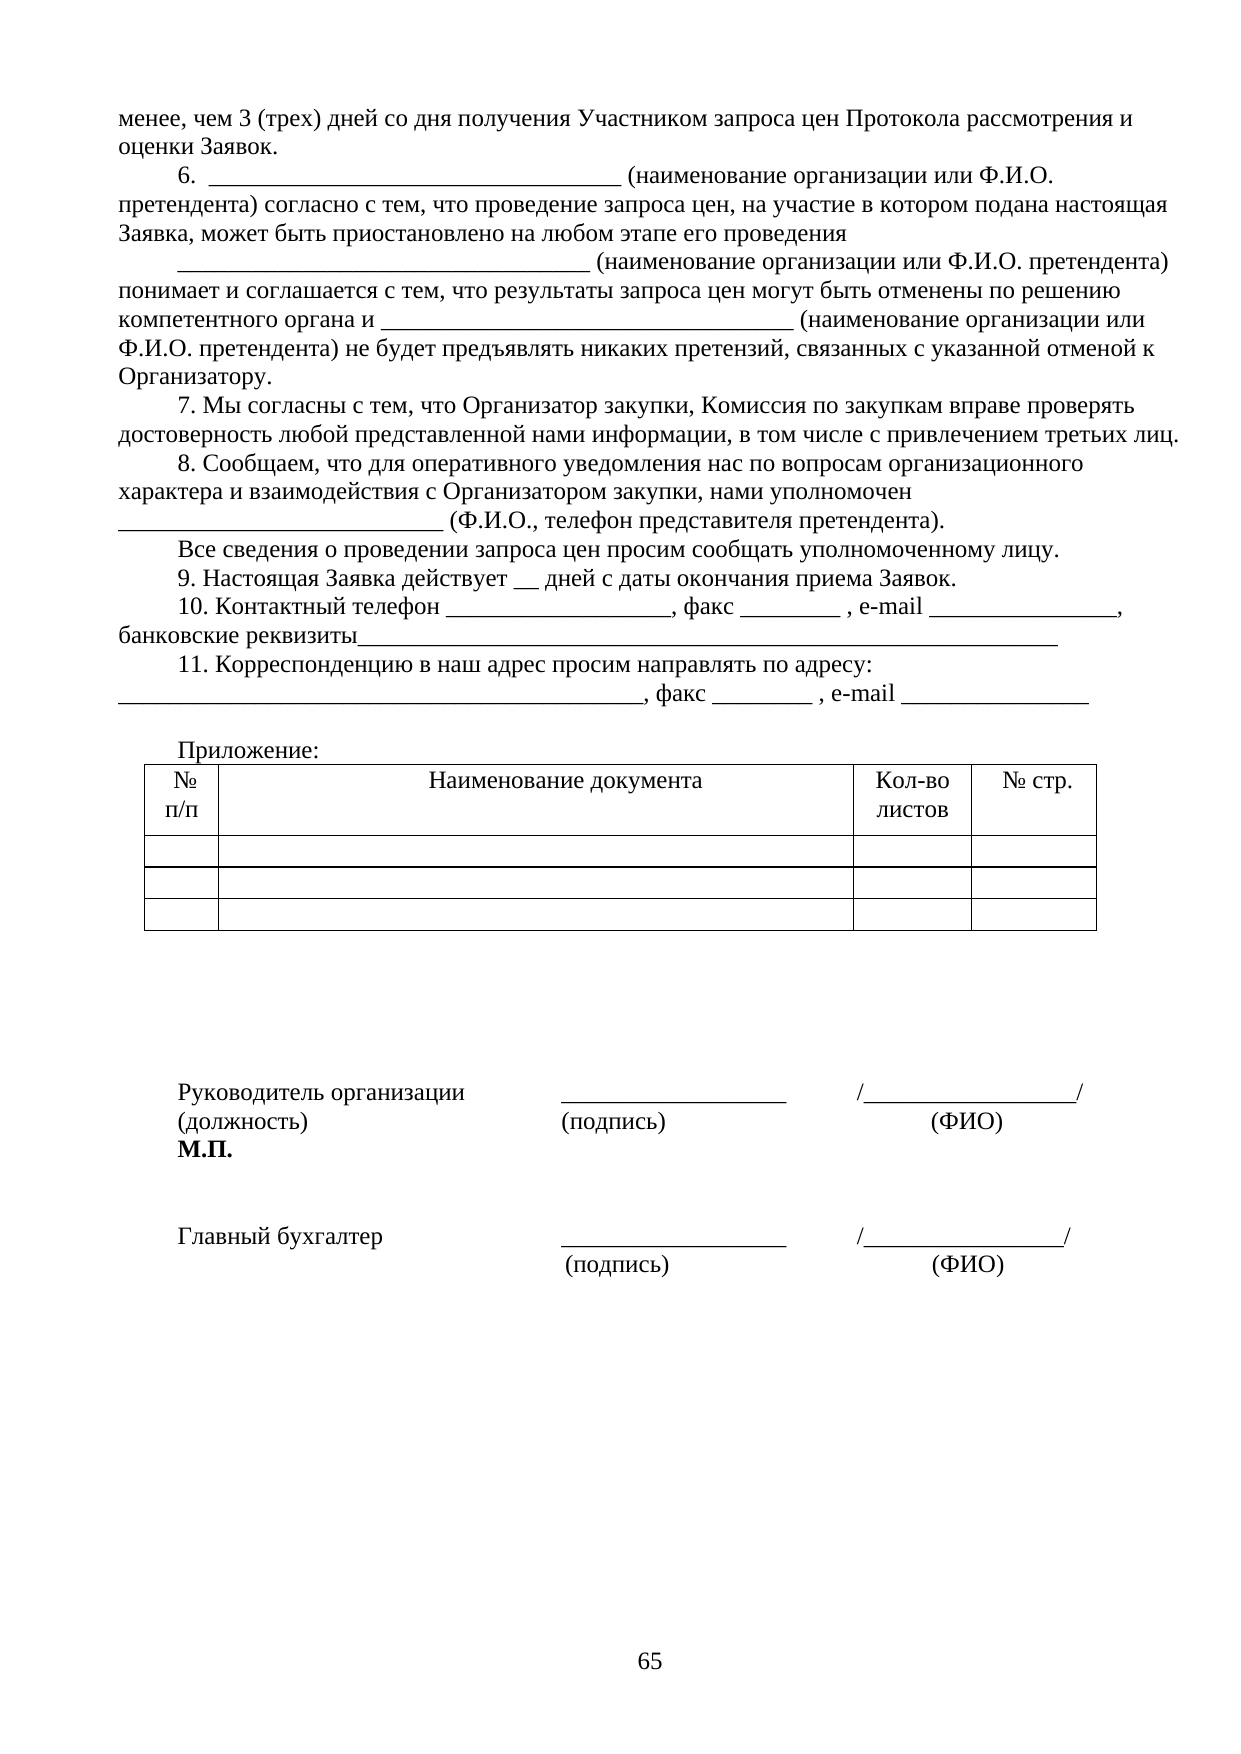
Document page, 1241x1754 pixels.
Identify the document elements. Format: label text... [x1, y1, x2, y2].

text Все сведения о проведении запроса цен просим сообщать уполномоченному лицу. [118, 534, 1181, 563]
text _________________________________ (наименование организации или Ф.И.О. претендента) понимает и соглашается с тем, что результаты запроса цен могут быть отменены по решению компетентного органа и _________________________________ (наименование организации или Ф.И.О. претендента) не будет предъявлять никаких претензий, связанных с указанной отменой к Организатору. [118, 246, 1181, 390]
text 9. Настоящая Заявка действует __ дней с даты окончания приема Заявок. [118, 563, 1181, 591]
text (должность) (подпись) (ФИО) [118, 1106, 1181, 1134]
table_cell [219, 868, 853, 898]
text Приложение: [118, 735, 1181, 764]
table_cell [219, 836, 853, 866]
table_cell [972, 899, 1096, 930]
table_header № п/п [145, 765, 218, 834]
text (подпись) (ФИО) [118, 1249, 1181, 1278]
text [118, 103, 1181, 160]
text Руководитель организации __________________ /_________________/ [118, 1077, 1181, 1106]
text 6. _________________________________ (наименование организации или Ф.И.О. претендента) согласно с тем, что проведение запроса цен, на участие в котором подана настоящая Заявка, может быть приостановлено на любом этапе его проведения [118, 160, 1181, 246]
table_cell [145, 836, 218, 866]
text 10. Контактный телефон __________________, факс ________ , e-mail _______________, банковские реквизиты________________________________________________________ [118, 591, 1181, 649]
text 11. Корреспонденцию в наш адрес просим направлять по адресу: __________________________________________, факс ________ , e-mail _______________ [118, 649, 1181, 706]
text 8. Сообщаем, что для оперативного уведомления нас по вопросам организационного характера и взаимодействия с Организатором закупки, нами уполномочен __________________________ (Ф.И.О., телефон представителя претендента). [118, 448, 1181, 534]
table_cell [145, 899, 218, 930]
table_cell [854, 899, 971, 930]
table_header Наименование документа [219, 765, 853, 834]
table_cell [854, 868, 971, 898]
text Главный бухгалтер __________________ /________________/ [118, 1221, 1181, 1249]
table_cell [972, 836, 1096, 866]
table_cell [854, 836, 971, 866]
table_cell [972, 868, 1096, 898]
table_header № стр. [972, 765, 1096, 834]
table_cell [145, 868, 218, 898]
text 7. Мы согласны с тем, что Организатор закупки, Комиссия по закупкам вправе проверять достоверность любой представленной нами информации, в том числе с привлечением третьих лиц. [118, 390, 1181, 448]
table_header Кол-во листов [854, 765, 971, 834]
text М.П. [118, 1134, 1181, 1163]
table_cell [219, 899, 853, 930]
